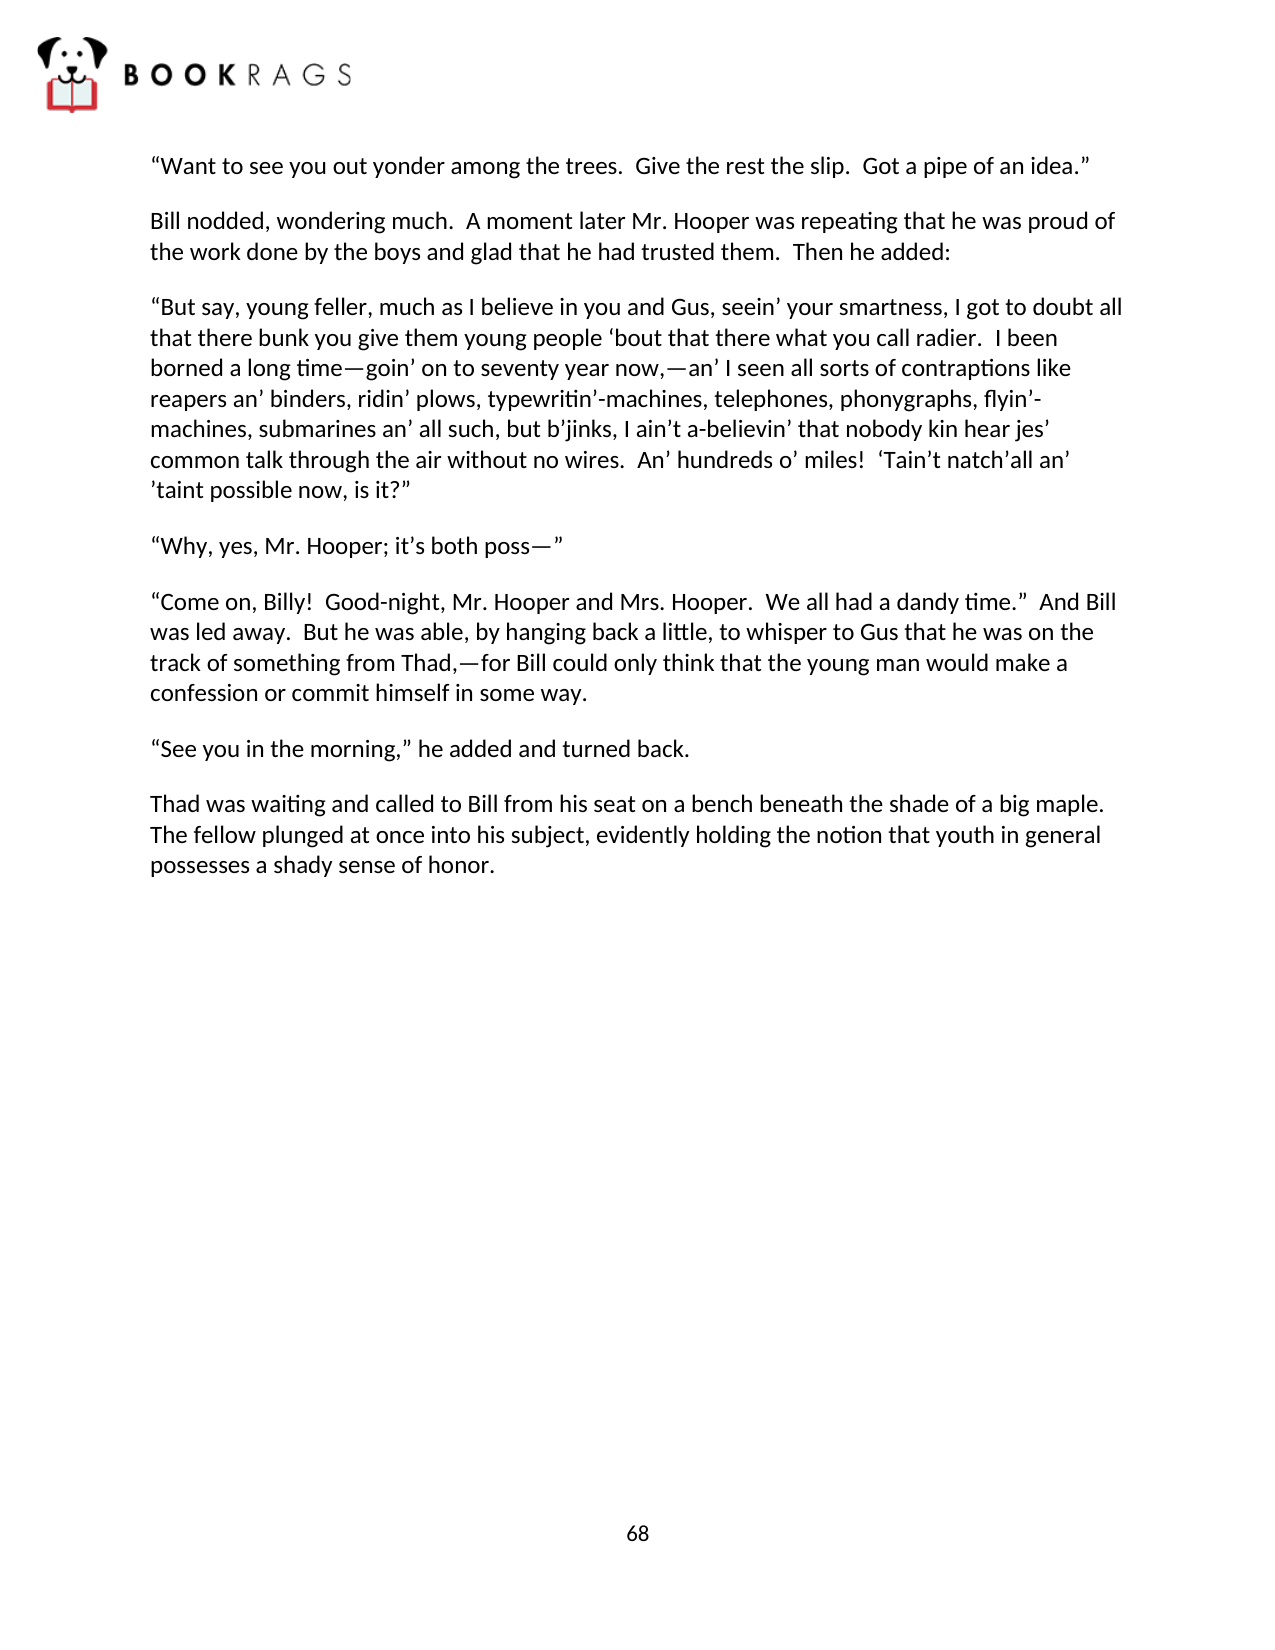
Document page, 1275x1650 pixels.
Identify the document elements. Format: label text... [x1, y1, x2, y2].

text “Want to see you out yonder among the trees. Give the rest the slip. Got a pipe of an idea.” [150, 150, 1125, 181]
text Bill nodded, wondering much. A moment later Mr. Hooper was repeating that he was proud of the work done by the boys and glad that he had trusted them. Then he added: [150, 206, 1125, 267]
text “But say, young feller, much as I believe in you and Gus, seein’ your smartness, I got to doubt all that there bunk you give them young people ‘bout that there what you call radier. I been borned a long time—­goin’ on to seventy year now,—­an’ I seen all sorts of contraptions like reapers an’ binders, ridin’ plows, typewritin’-machines, telephones, phonygraphs, flyin’-machines, submarines an’ all such, but b’jinks, I ain’t a-believin’ that nobody kin hear jes’ common talk through the air without no wires. An’ hundreds o’ miles! ‘Tain’t natch’all an’ ’taint possible now, is it?” [150, 292, 1125, 505]
text Thad was waiting and called to Bill from his seat on a bench beneath the shade of a big maple. The fellow plunged at once into his subject, evidently holding the notion that youth in general possesses a shady sense of honor. [150, 788, 1125, 880]
picture [37, 37, 351, 113]
text “Why, yes, Mr. Hooper; it’s both poss—­” [150, 530, 1125, 561]
text “See you in the morning,” he added and turned back. [150, 733, 1125, 763]
text “Come on, Billy! Good-night, Mr. Hooper and Mrs. Hooper. We all had a dandy time.” And Bill was led away. But he was able, by hanging back a little, to whisper to Gus that he was on the track of something from Thad,—­for Bill could only think that the young man would make a confession or commit himself in some way. [150, 586, 1125, 708]
